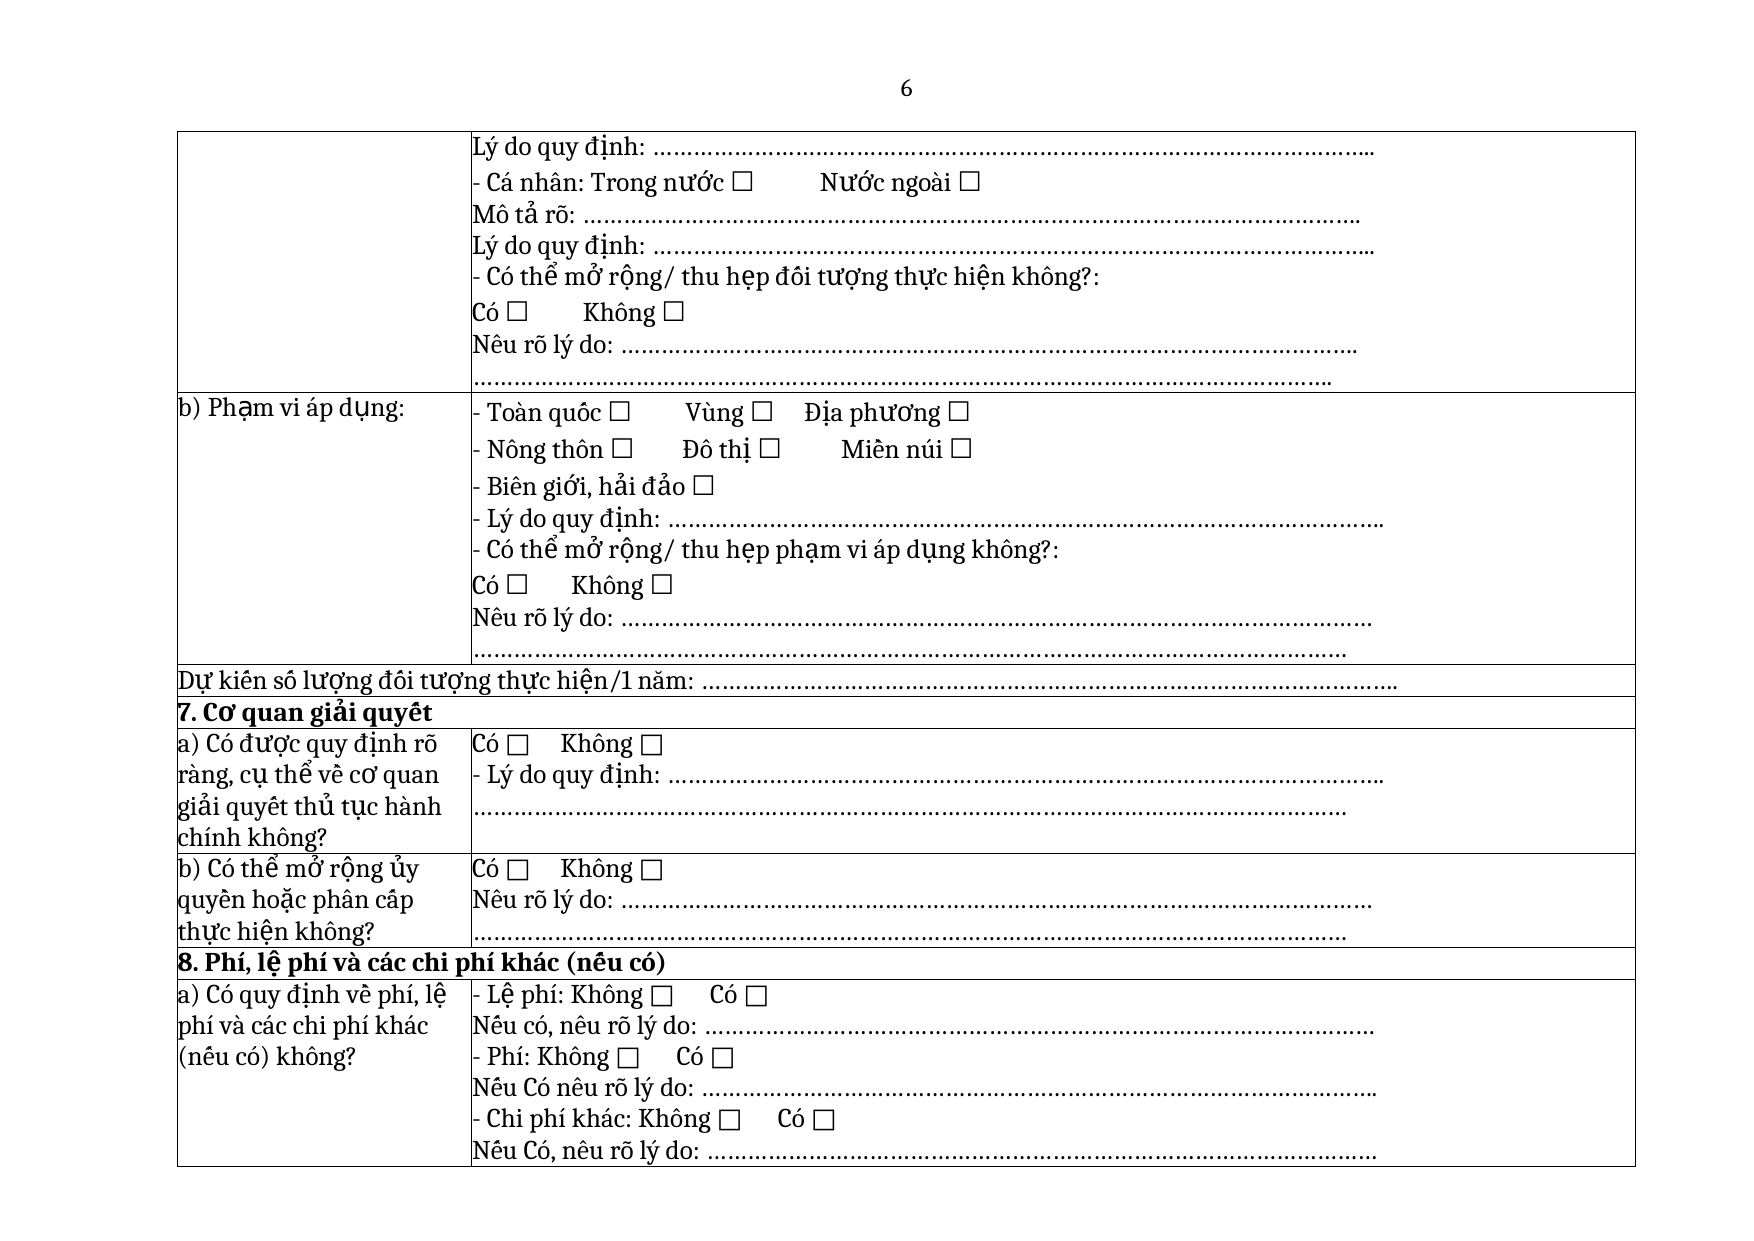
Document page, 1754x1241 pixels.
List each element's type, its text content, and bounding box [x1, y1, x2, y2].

table_cell 8. Phí, lệ phí và các chi phí khác (nếu có) [178, 948, 1635, 978]
table_cell Dự kiến số lượng đối tượng thực hiện/1 năm: …………………………………………………………………………………………. [178, 665, 1635, 696]
table_cell b) Phạm vi áp dụng: [178, 393, 471, 664]
table_cell 7. Cơ quan giải quyết [178, 697, 1635, 728]
table_cell Có □ Không □ - Lý do quy định: ……………………………………………………………………………………………. ………………………………………………………………………………………………………………… [472, 729, 1635, 853]
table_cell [178, 980, 471, 1166]
table_cell Có □ Không □ Nêu rõ lý do: ………………………………………………………………………………………………… ………………………………………………………………………………………………………………… [472, 854, 1635, 947]
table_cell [472, 980, 1635, 1166]
table_cell - Toàn quốc Vùng Địa phương - Nông thôn Đô thị Miền núi - Biên giới, hải đảo - Lý do quy định: ……………………………………………………………………………………………. - Có thể mở rộng/ thu hẹp phạm vi áp dụng không?: Có Không Nêu rõ lý do: ………………………………………………………………………………………………… ………………………………………………………………………………………………………………… [472, 393, 1635, 664]
table_cell b) Có thể mở rộng ủy quyền hoặc phân cấp thực hiện không? [178, 854, 471, 947]
table_cell a) Có được quy định rõ ràng, cụ thể về cơ quan giải quyết thủ tục hành chính không? [178, 729, 471, 853]
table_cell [472, 132, 1635, 392]
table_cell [178, 132, 471, 392]
